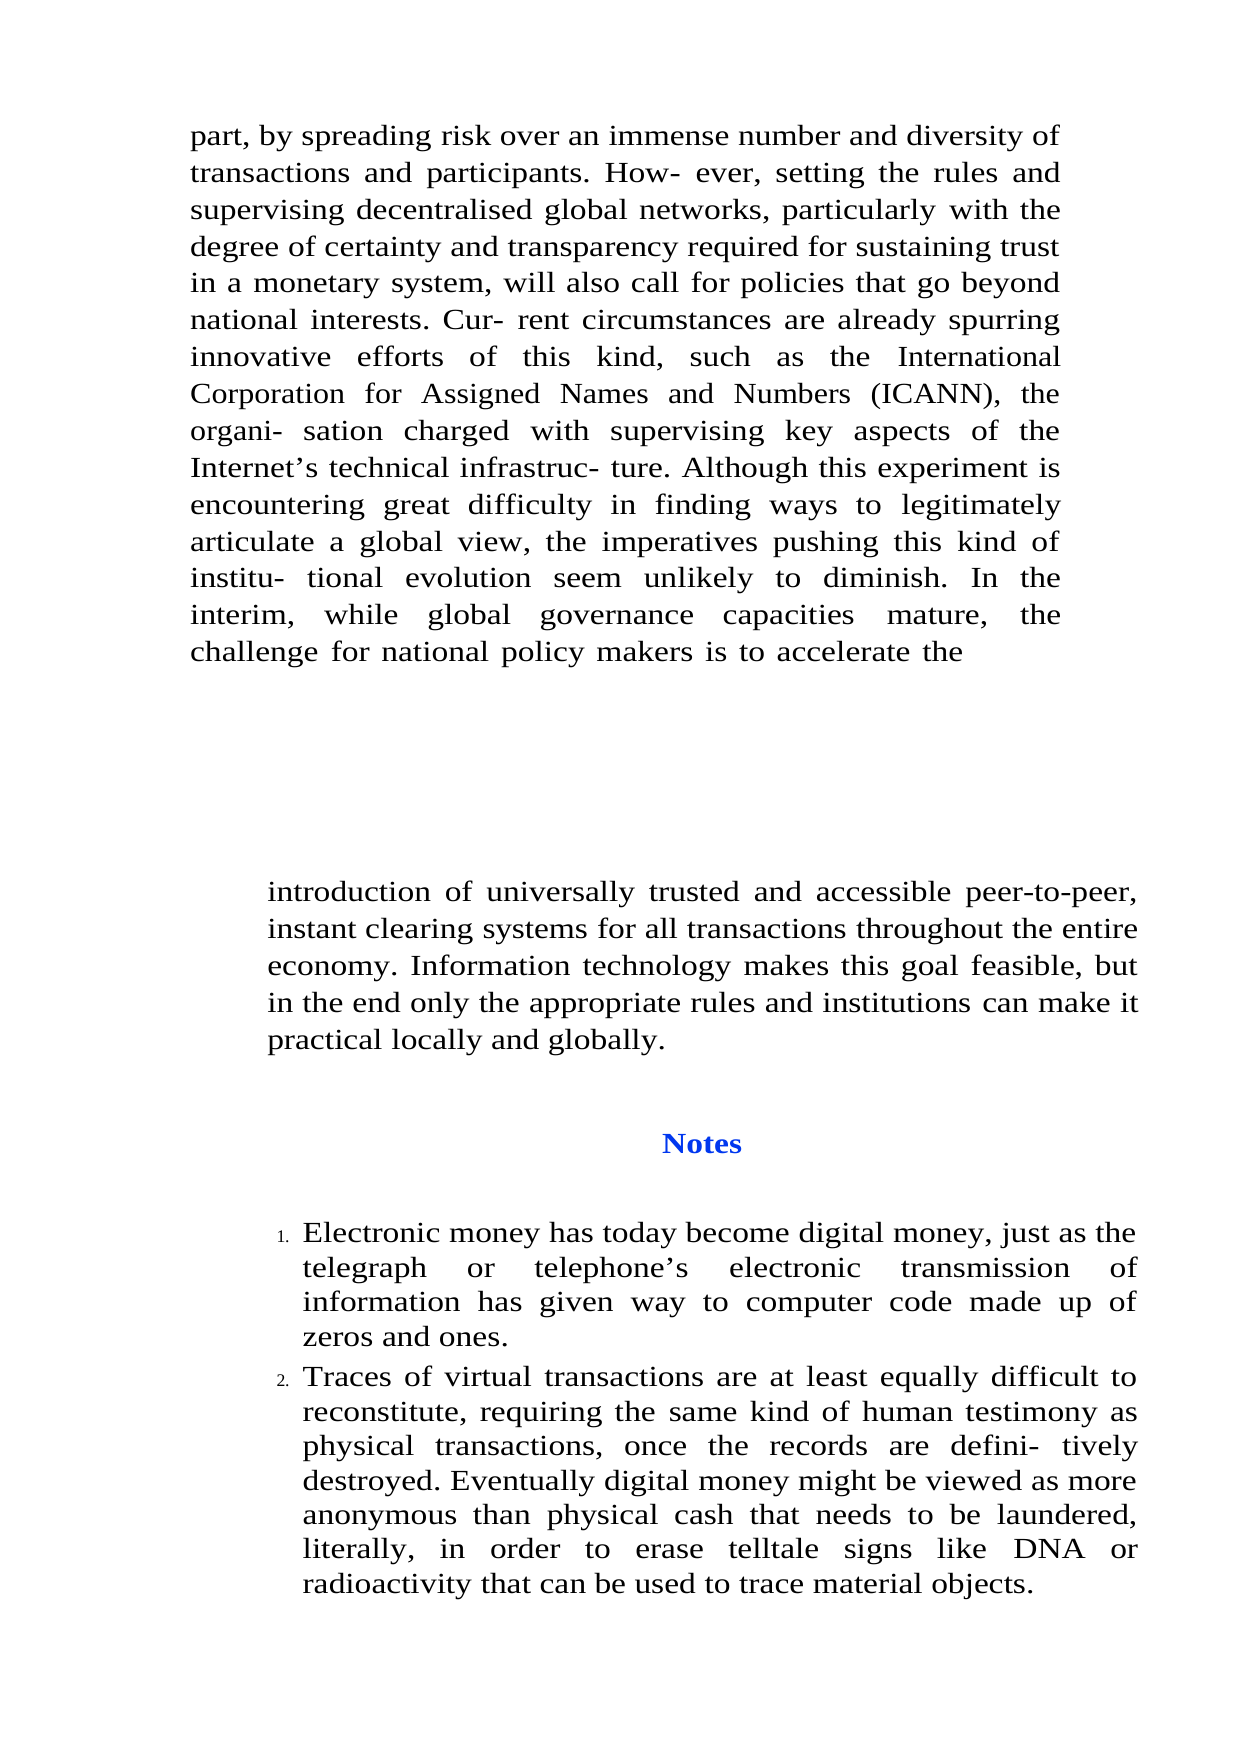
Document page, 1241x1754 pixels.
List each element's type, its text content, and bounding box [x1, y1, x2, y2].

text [190, 118, 1061, 668]
list Traces of virtual transactions are at least equally difficult to reconstitute, requiring the same kind of human testimony as physical transactions, once the records are defini- tively destroyed. Eventually digital money might be viewed as more anonymous than physical cash that needs to be laundered, literally, in order to erase telltale signs like DNA or radioactivity that can be used to trace material objects. [276, 1359, 1138, 1600]
list Electronic money has today become digital money, just as the telegraph or telephone’s electronic transmission of information has given way to computer code made up of zeros and ones. [276, 1215, 1138, 1352]
text Notes [315, 1126, 1089, 1160]
text introduction of universally trusted and accessible peer-to-peer, instant clearing systems for all transactions throughout the entire economy. Information technology makes this goal feasible, but in the end only the appropriate rules and institutions can make it practical locally and globally. [267, 874, 1138, 1056]
